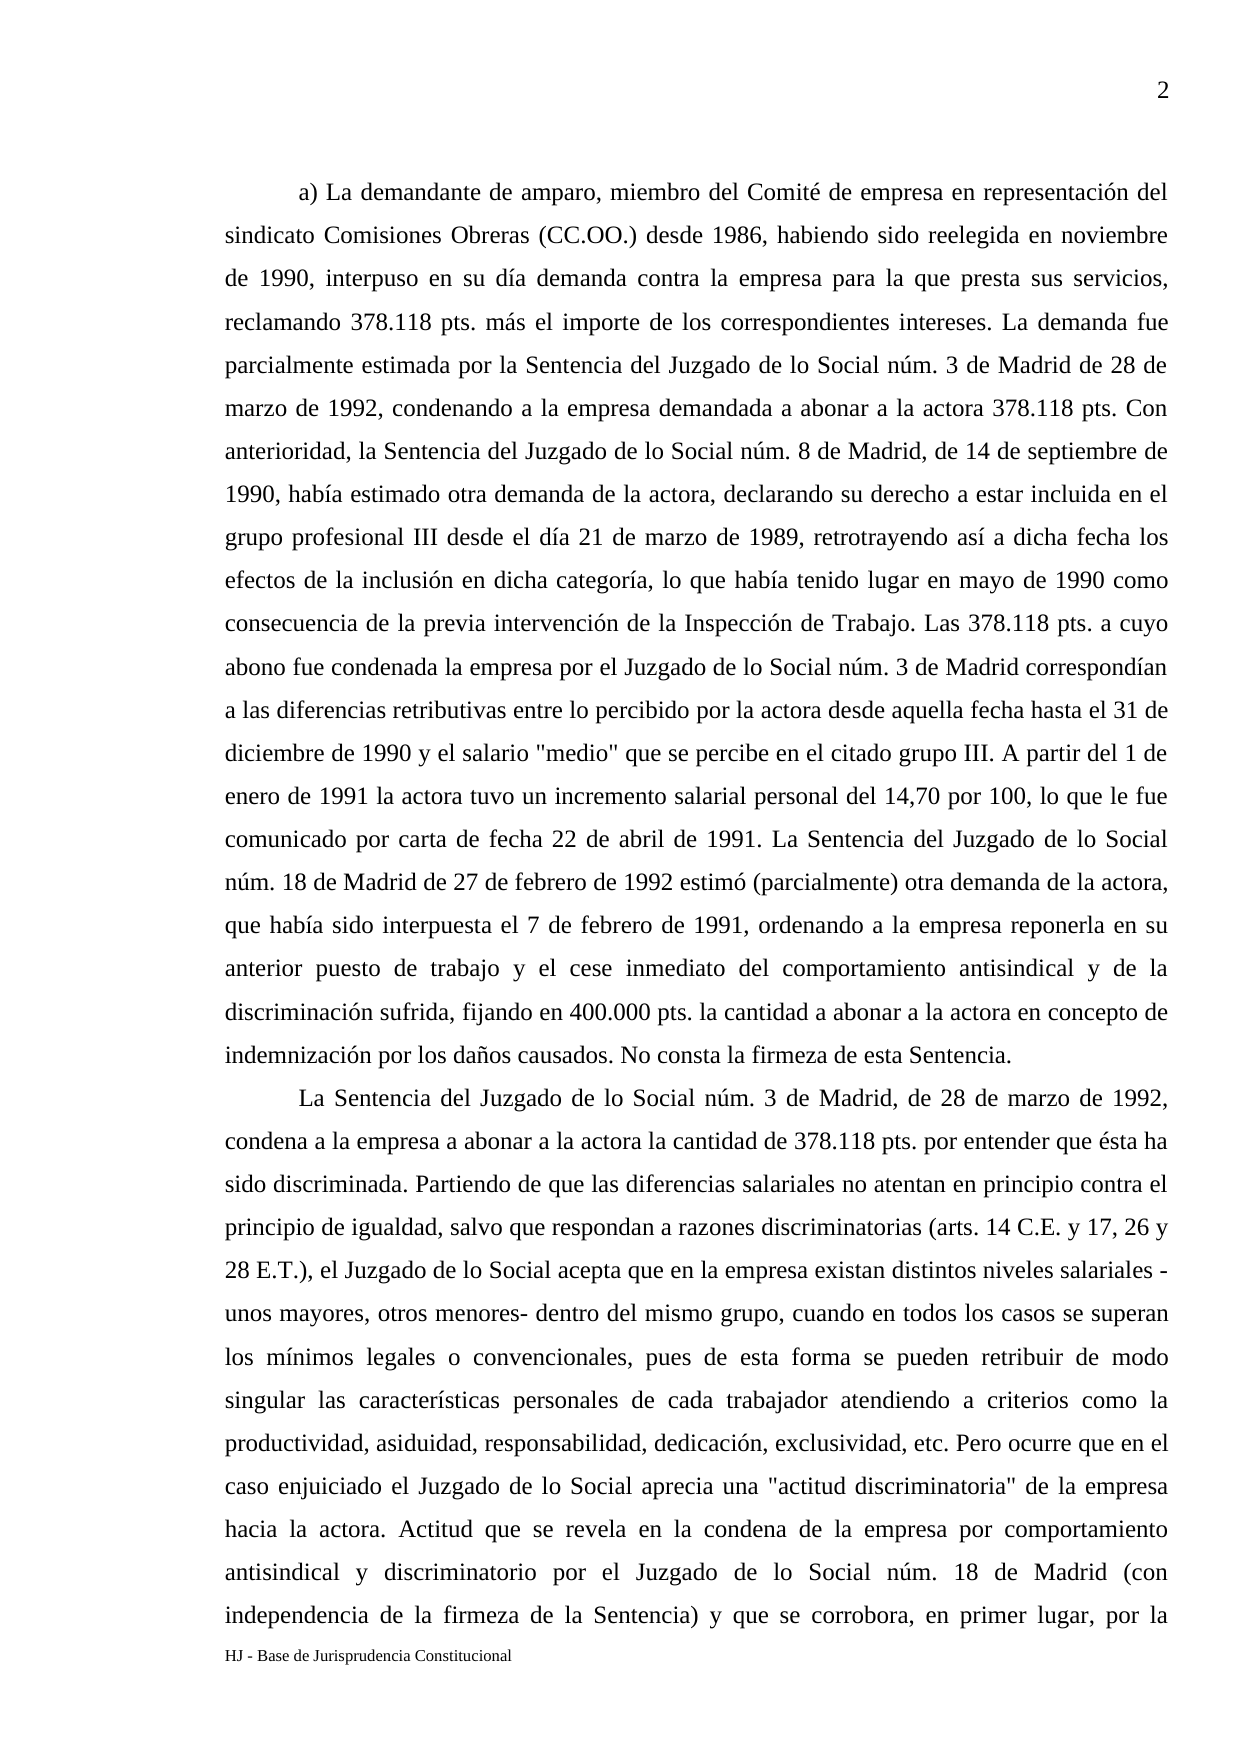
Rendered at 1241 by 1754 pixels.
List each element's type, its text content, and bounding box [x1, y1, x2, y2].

text a) La demandante de amparo, miembro del Comité de empresa en representación del sindicato Comisiones Obreras (CC.OO.) desde 1986, habiendo sido reelegida en noviembre de 1990, interpuso en su día demanda contra la empresa para la que presta sus servicios, reclamando 378.118 pts. más el importe de los correspondientes intereses. La demanda fue parcialmente estimada por la Sentencia del Juzgado de lo Social núm. 3 de Madrid de 28 de marzo de 1992, condenando a la empresa demandada a abonar a la actora 378.118 pts. Con anterioridad, la Sentencia del Juzgado de lo Social núm. 8 de Madrid, de 14 de septiembre de 1990, había estimado otra demanda de la actora, declarando su derecho a estar incluida en el grupo profesional III desde el día 21 de marzo de 1989, retrotrayendo así a dicha fecha los efectos de la inclusión en dicha categoría, lo que había tenido lugar en mayo de 1990 como consecuencia de la previa intervención de la Inspección de Trabajo. Las 378.118 pts. a cuyo abono fue condenada la empresa por el Juzgado de lo Social núm. 3 de Madrid correspondían a las diferencias retributivas entre lo percibido por la actora desde aquella fecha hasta el 31 de diciembre de 1990 y el salario "medio" que se percibe en el citado grupo III. A partir del 1 de enero de 1991 la actora tuvo un incremento salarial personal del 14,70 por 100, lo que le fue comunicado por carta de fecha 22 de abril de 1991. La Sentencia del Juzgado de lo Social núm. 18 de Madrid de 27 de febrero de 1992 estimó (parcialmente) otra demanda de la actora, que había sido interpuesta el 7 de febrero de 1991, ordenando a la empresa reponerla en su anterior puesto de trabajo y el cese inmediato del comportamiento antisindical y de la discriminación sufrida, fijando en 400.000 pts. la cantidad a abonar a la actora en concepto de indemnización por los daños causados. No consta la firmeza de esta Sentencia. [224, 177, 1169, 1068]
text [224, 1083, 1169, 1629]
